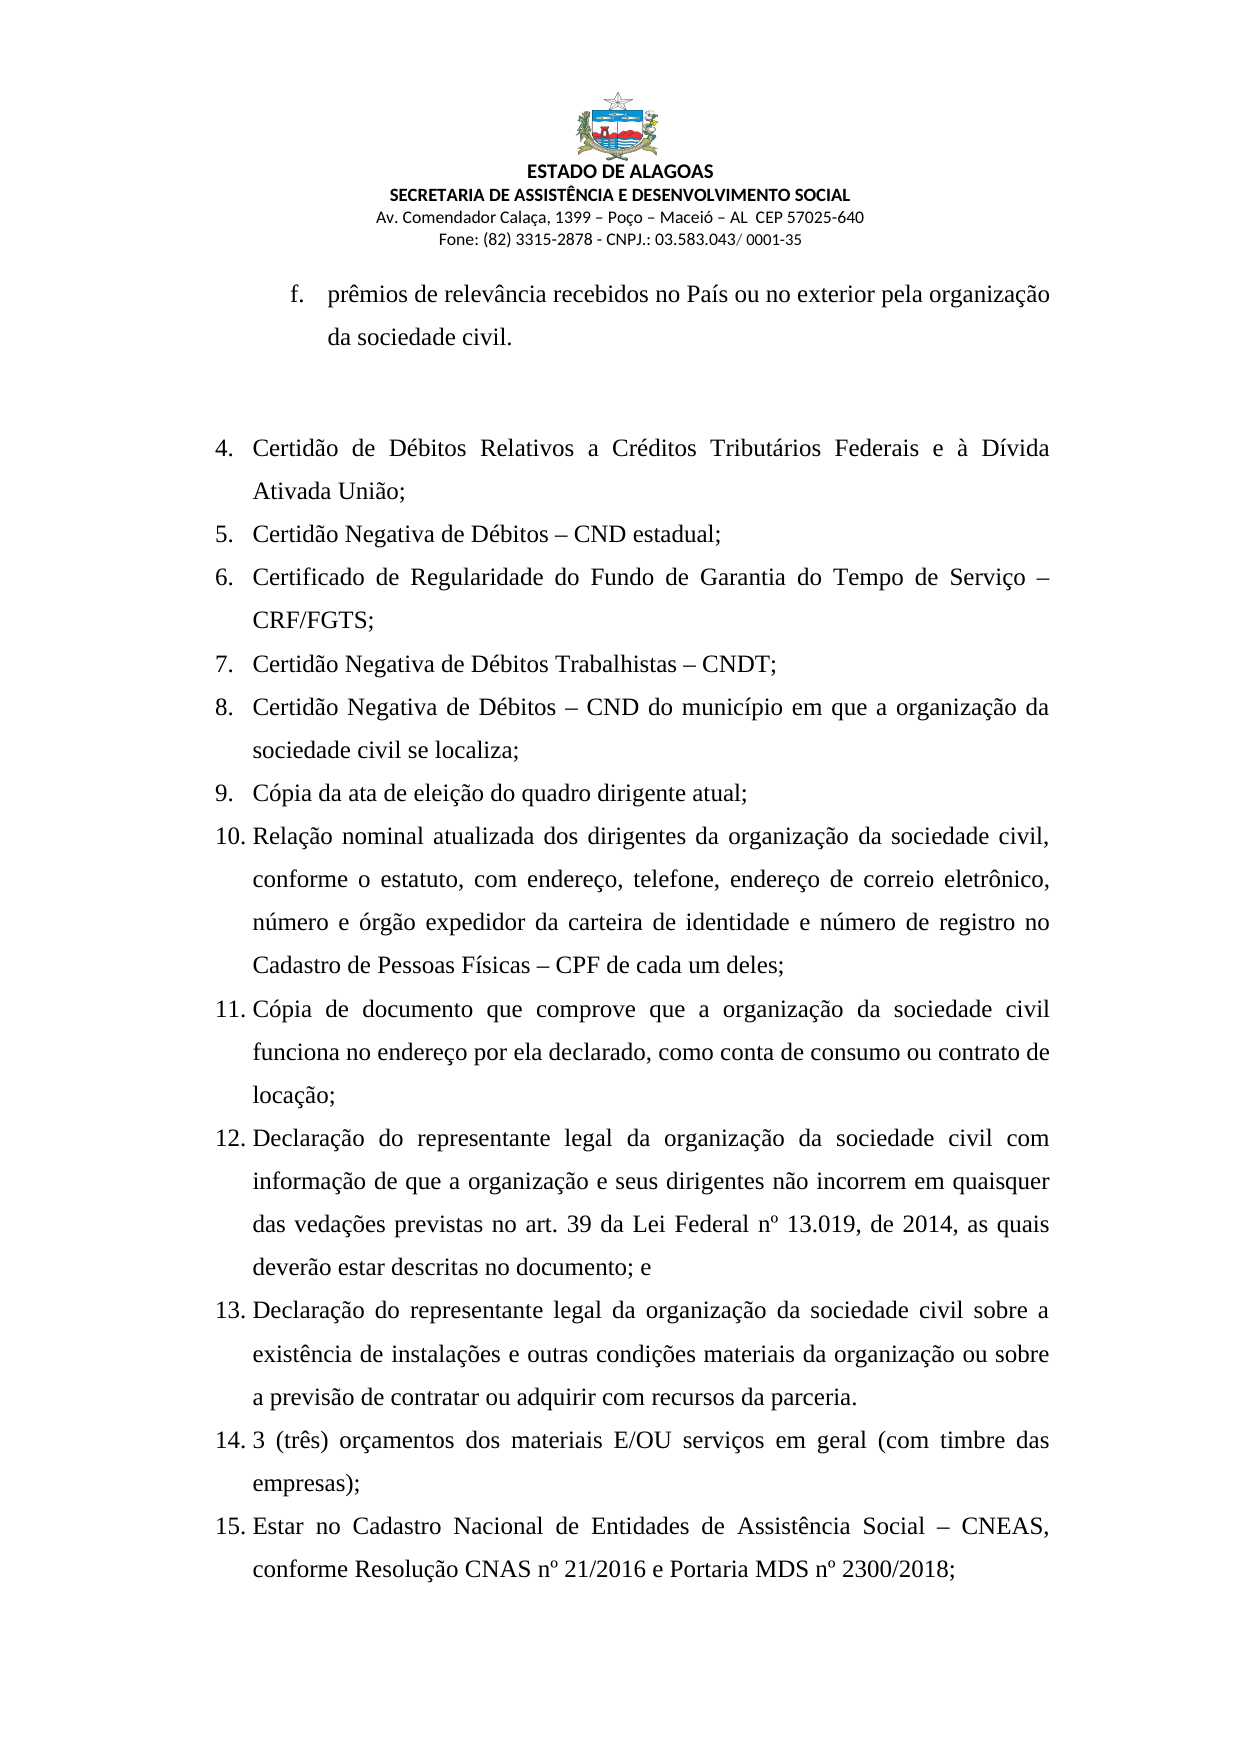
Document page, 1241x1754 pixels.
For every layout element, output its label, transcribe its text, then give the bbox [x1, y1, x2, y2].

list Cópia da ata de eleição do quadro dirigente atual; [215, 778, 1051, 807]
list 3 (três) orçamentos dos materiais E/OU serviços em geral (com timbre das empresas); [215, 1425, 1051, 1497]
list prêmios de relevância recebidos no País ou no exterior pela organização da sociedade civil. [290, 279, 1051, 351]
list Certidão Negativa de Débitos – CND estadual; [215, 519, 1051, 548]
list Certidão de Débitos Relativos a Créditos Tributários Federais e à Dívida Ativada União; [215, 433, 1051, 505]
picture [575, 92, 659, 161]
list Certificado de Regularidade do Fundo de Garantia do Tempo de Serviço – CRF/FGTS; [215, 562, 1051, 634]
list Certidão Negativa de Débitos Trabalhistas – CNDT; [215, 649, 1051, 677]
list Declaração do representante legal da organização da sociedade civil com informação de que a organização e seus dirigentes não incorrem em quaisquer das vedações previstas no art. 39 da Lei Federal nº 13.019, de 2014, as quais deverão estar descritas no documento; e [215, 1123, 1051, 1281]
list Cópia de documento que comprove que a organização da sociedade civil funciona no endereço por ela declarado, como conta de consumo ou contrato de locação; [215, 994, 1051, 1109]
list Relação nominal atualizada dos dirigentes da organização da sociedade civil, conforme o estatuto, com endereço, telefone, endereço de correio eletrônico, número e órgão expedidor da carteira de identidade e número de registro no Cadastro de Pessoas Físicas – CPF de cada um deles; [215, 821, 1051, 979]
list Estar no Cadastro Nacional de Entidades de Assistência Social – CNEAS, conforme Resolução CNAS nº 21/2016 e Portaria MDS nº 2300/2018; [215, 1524, 1051, 1596]
list Certidão Negativa de Débitos – CND do município em que a organização da sociedade civil se localiza; [215, 692, 1051, 764]
list Declaração do representante legal da organização da sociedade civil sobre a existência de instalações e outras condições materiais da organização ou sobre a previsão de contratar ou adquirir com recursos da parceria. [215, 1296, 1051, 1411]
